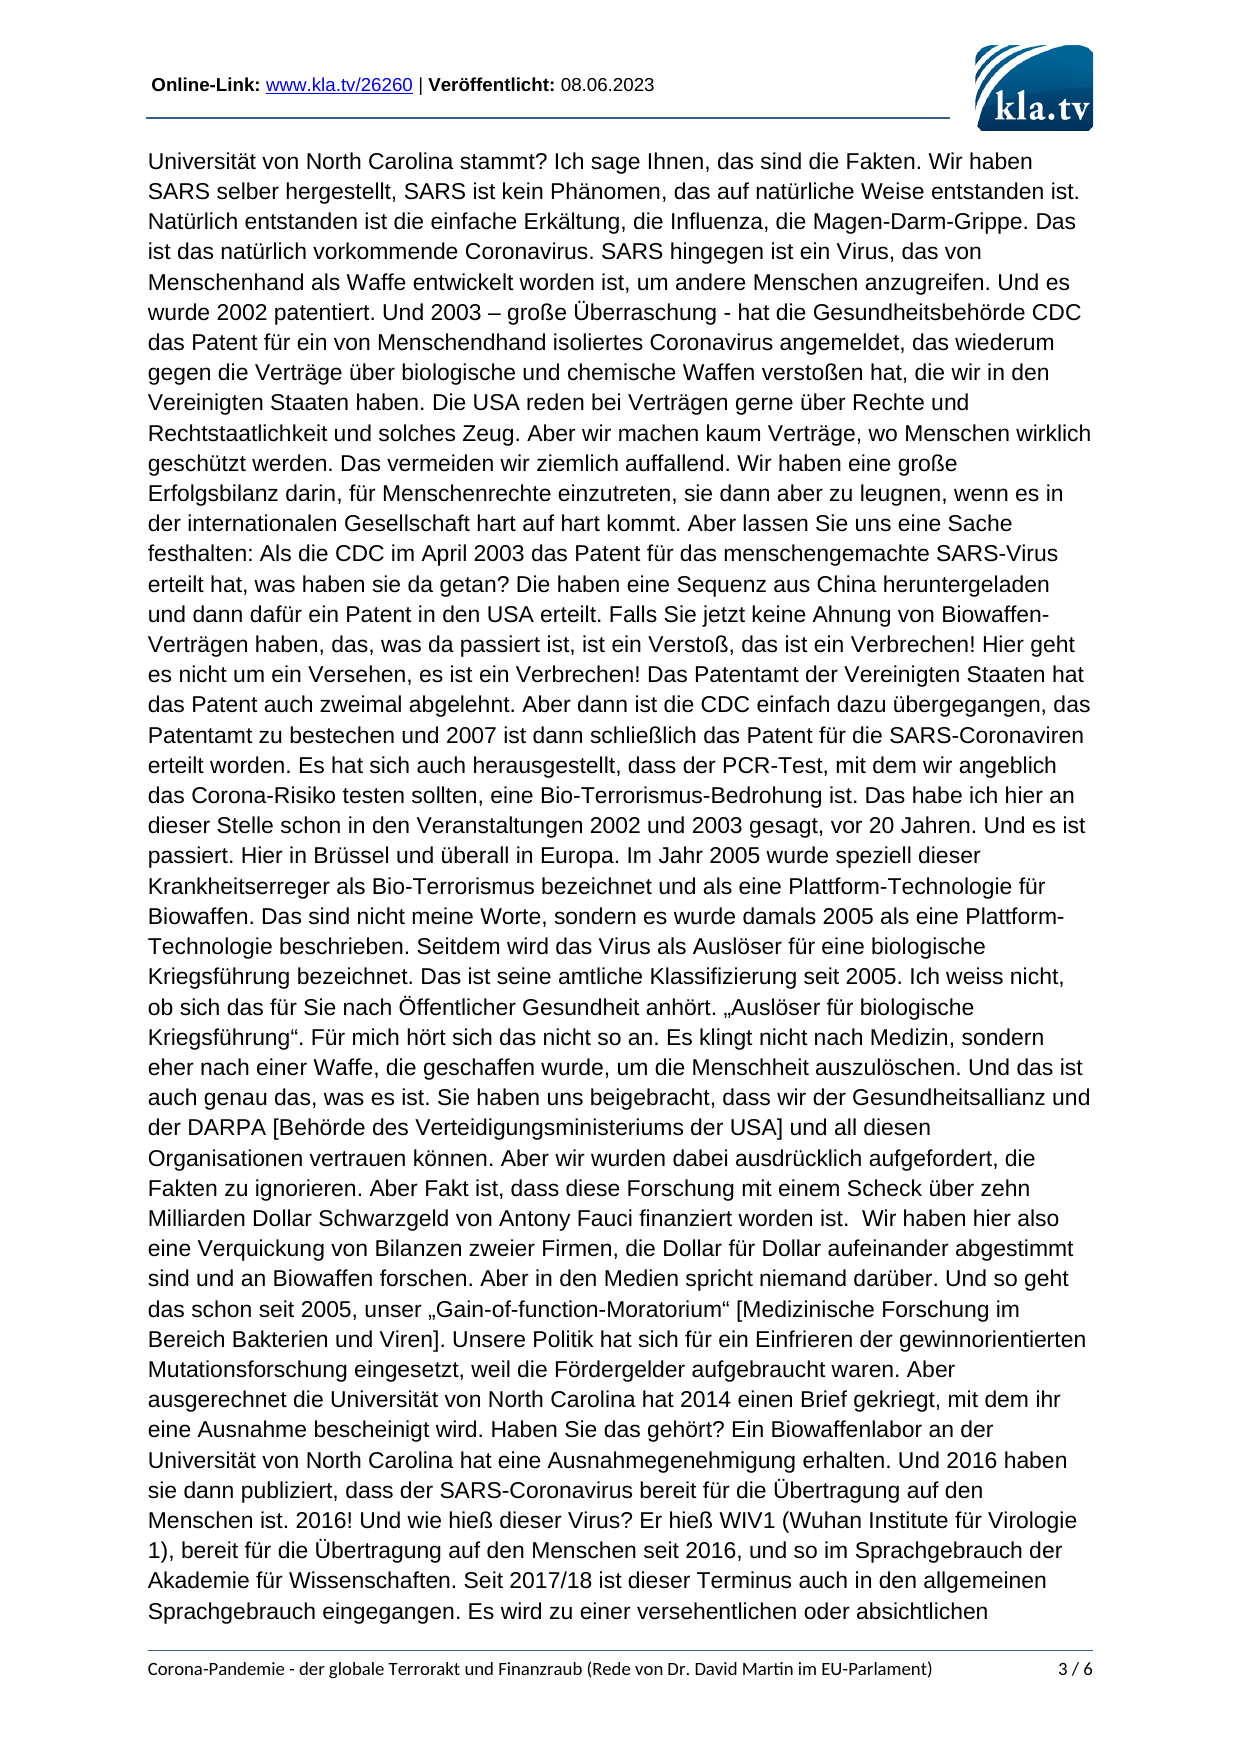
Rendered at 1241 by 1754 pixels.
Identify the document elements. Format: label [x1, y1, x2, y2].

text [148, 148, 1093, 1624]
